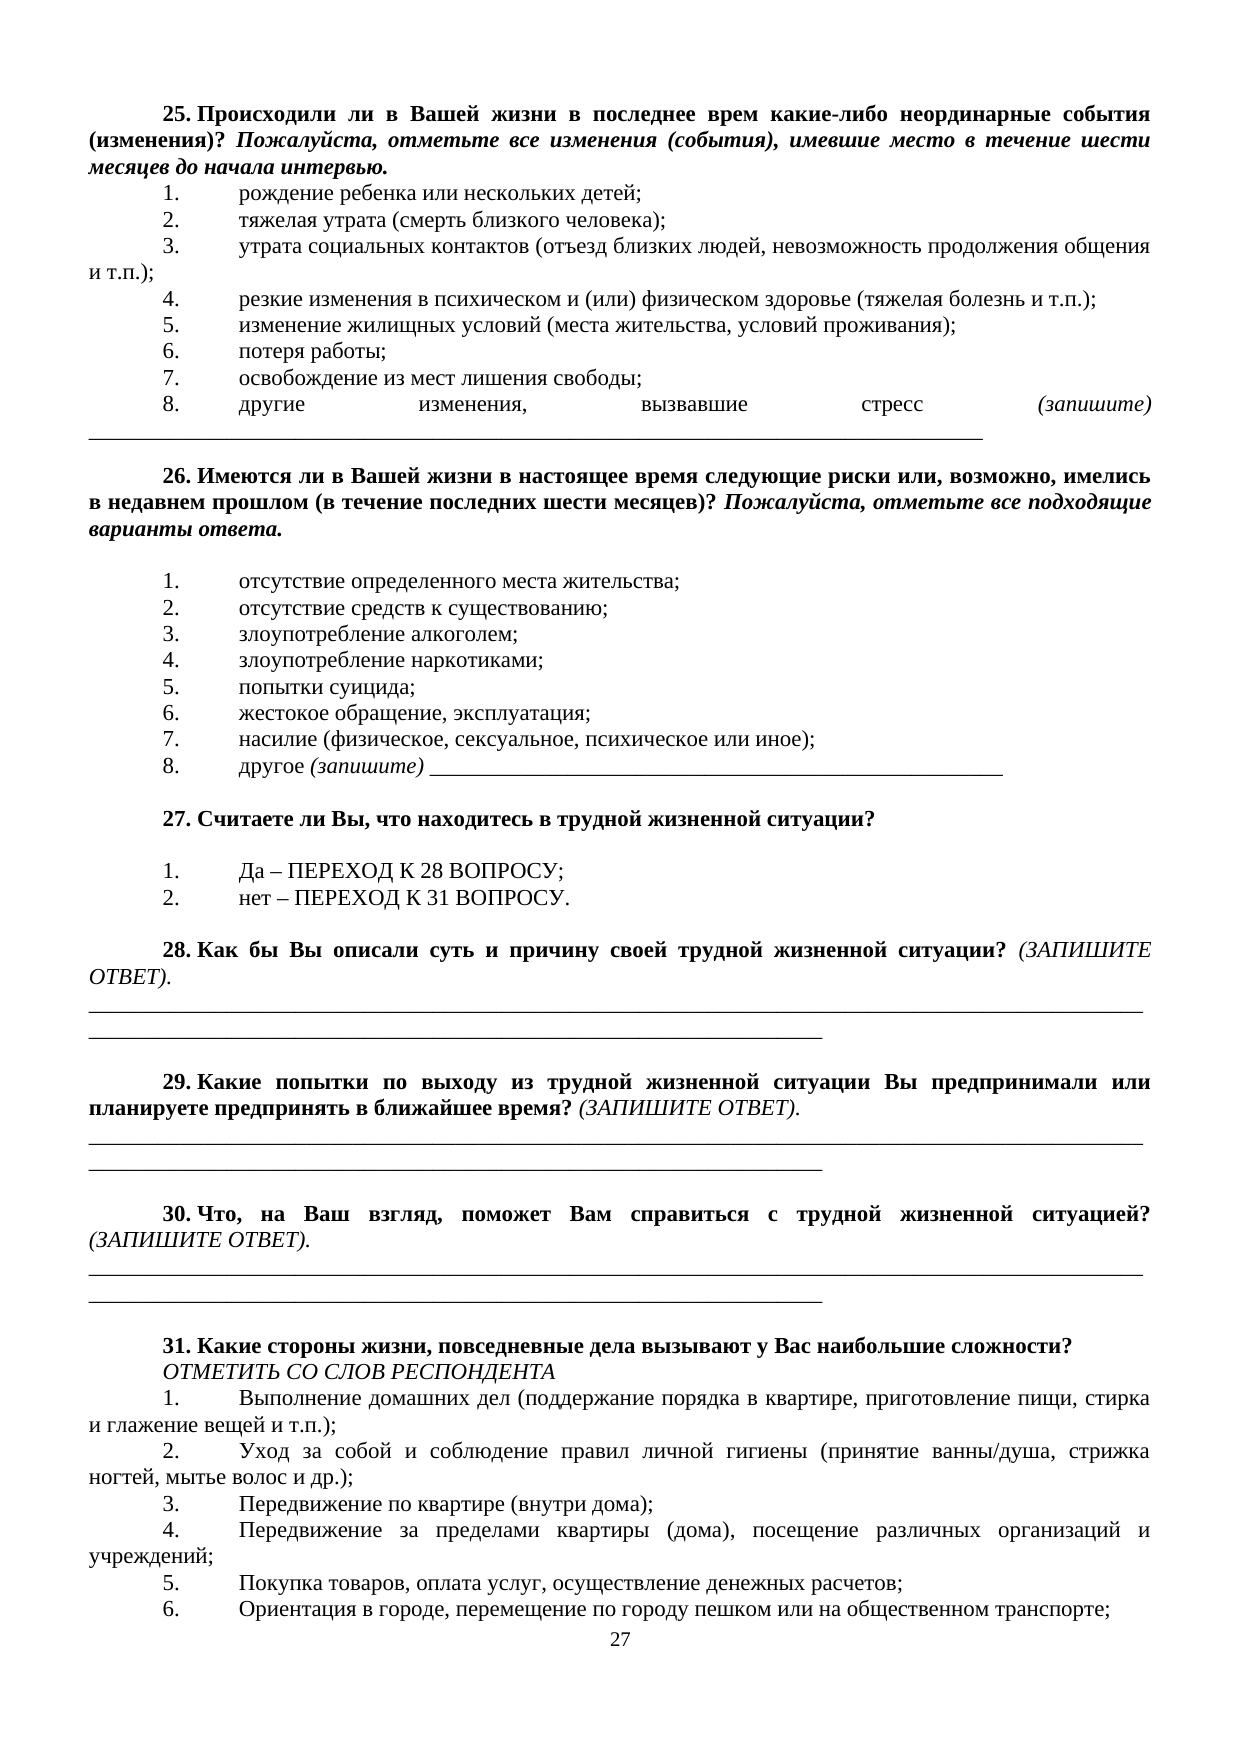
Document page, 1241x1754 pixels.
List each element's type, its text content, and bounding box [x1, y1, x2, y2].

text 3. злоупотребление алкоголем; [89, 620, 1152, 646]
text 28. Как бы Вы описали суть и причину своей трудной жизненной ситуации? (ЗАПИШИТЕ ОТВЕТ). [89, 936, 1152, 989]
text 2. тяжелая утрата (смерть близкого человека); [89, 206, 1152, 232]
text 3. Передвижение по квартире (внутри дома); [89, 1490, 1152, 1516]
text 1. отсутствие определенного места жительства; [89, 567, 1152, 594]
text ОТМЕТИТЬ СО СЛОВ РЕСПОНДЕНТА [89, 1358, 1152, 1384]
text 26. Имеются ли в Вашей жизни в настоящее время следующие риски или, возможно, имелись в недавнем прошлом (в течение последних шести месяцев)? Пожалуйста, отметьте все подходящие варианты ответа. [89, 462, 1152, 541]
text 1. Выполнение домашних дел (поддержание порядка в квартире, приготовление пищи, стирка и глажение вещей и т.п.); [89, 1384, 1152, 1437]
text 31. Какие стороны жизни, повседневные дела вызывают у Вас наибольшие сложности? [89, 1332, 1152, 1358]
text 3. утрата социальных контактов (отъезд близких людей, невозможность продолжения общения и т.п.); [89, 232, 1152, 285]
text 4. резкие изменения в психическом и (или) физическом здоровье (тяжелая болезнь и т.п.); [89, 285, 1152, 311]
text ____________________________________________________________________________________________________________________________________________________________ [89, 1121, 1152, 1173]
text 7. насилие (физическое, сексуальное, психическое или иное); [89, 726, 1152, 752]
text 8. другое (запишите) __________________________________________________ [89, 752, 1152, 778]
text ____________________________________________________________________________________________________________________________________________________________ [89, 1253, 1152, 1305]
text 1. рождение ребенка или нескольких детей; [89, 179, 1152, 206]
text 5. изменение жилищных условий (места жительства, условий проживания); [89, 311, 1152, 337]
text 8. другие изменения, вызвавшие стресс (запишите) ______________________________________________________________________________ [89, 390, 1152, 443]
text 1. Да – ПЕРЕХОД К 28 ВОПРОСУ; [89, 857, 1152, 884]
text 30. Что, на Ваш взгляд, поможет Вам справиться с трудной жизненной ситуацией? (ЗАПИШИТЕ ОТВЕТ). [89, 1200, 1152, 1253]
text 6. жестокое обращение, эксплуатация; [89, 699, 1152, 726]
text 7. освобождение из мест лишения свободы; [89, 364, 1152, 390]
text 4. злоупотребление наркотиками; [89, 646, 1152, 673]
text 29. Какие попытки по выходу из трудной жизненной ситуации Вы предпринимали или планируете предпринять в ближайшее время? (ЗАПИШИТЕ ОТВЕТ). [89, 1068, 1152, 1121]
text 27. Считаете ли Вы, что находитесь в трудной жизненной ситуации? [89, 804, 1152, 831]
text 4. Передвижение за пределами квартиры (дома), посещение различных организаций и учреждений; [89, 1516, 1152, 1569]
text 25. Происходили ли в Вашей жизни в последнее врем какие-либо неординарные события (изменения)? Пожалуйста, отметьте все изменения (события), имевшие место в течение шести месяцев до начала интервью. [89, 100, 1152, 179]
text ____________________________________________________________________________________________________________________________________________________________ [89, 989, 1152, 1042]
text 2. нет – ПЕРЕХОД К 31 ВОПРОСУ. [89, 884, 1152, 910]
text 5. Покупка товаров, оплата услуг, осуществление денежных расчетов; [89, 1569, 1152, 1595]
text 2. Уход за собой и соблюдение правил личной гигиены (принятие ванны/душа, стрижка ногтей, мытье волос и др.); [89, 1437, 1152, 1490]
text 6. потеря работы; [89, 337, 1152, 364]
text 5. попытки суицида; [89, 673, 1152, 699]
text 2. отсутствие средств к существованию; [89, 594, 1152, 620]
text 6. Ориентация в городе, перемещение по городу пешком или на общественном транспорте; [89, 1595, 1152, 1622]
